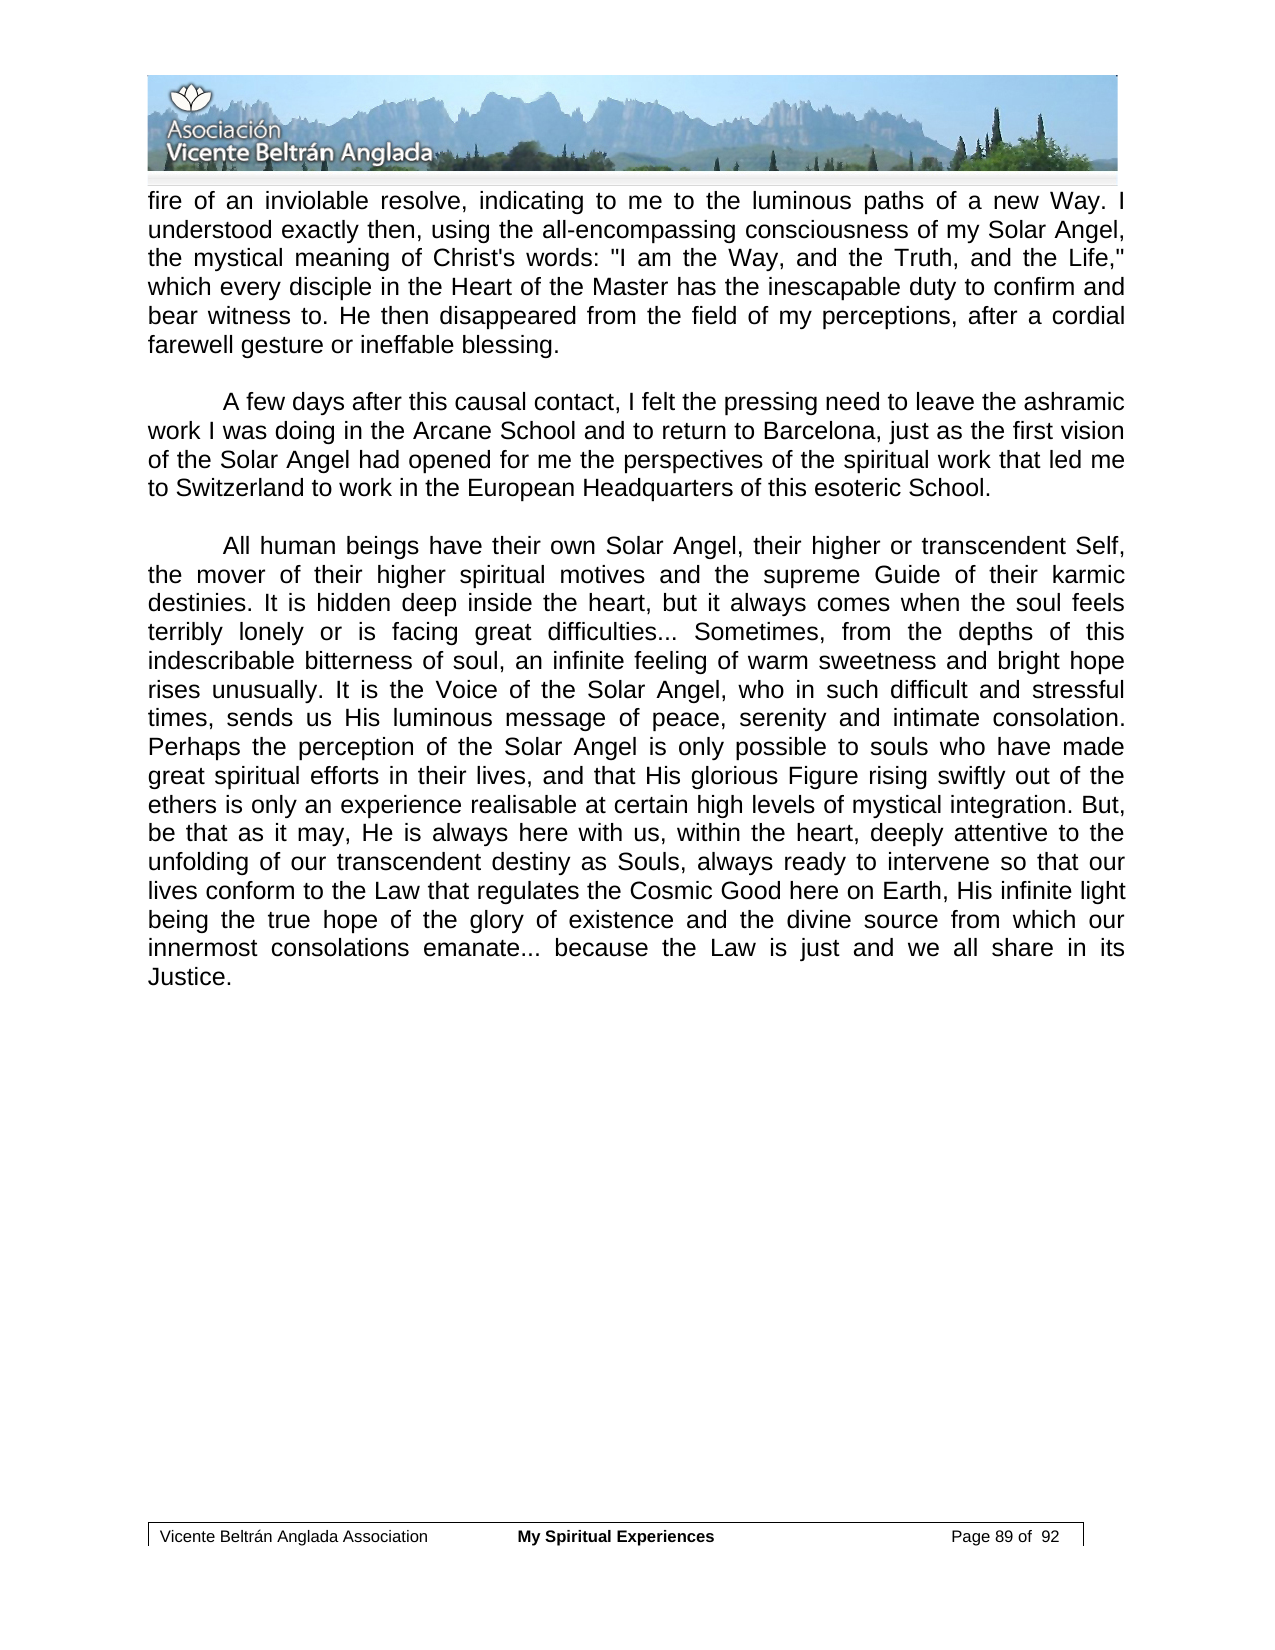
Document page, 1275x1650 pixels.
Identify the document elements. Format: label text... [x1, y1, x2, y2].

picture [147, 75, 1118, 186]
text A few days after this causal contact, I felt the pressing need to leave the ashramic work I was doing in the Arcane School and to return to Barcelona, just as the first vision of the Solar Angel had opened for me the perspectives of the spiritual work that led me to Switzerland to work in the European Headquarters of this esoteric School. [148, 387, 1127, 502]
text All human beings have their own Solar Angel, their higher or transcendent Self, the mover of their higher spiritual motives and the supreme Guide of their karmic destinies. It is hidden deep inside the heart, but it always comes when the soul feels terribly lonely or is facing great difficulties... Sometimes, from the depths of this indescribable bitterness of soul, an infinite feeling of warm sweetness and bright hope rises unusually. It is the Voice of the Solar Angel, who in such difficult and stressful times, sends us His luminous message of peace, serenity and intimate consolation. Perhaps the perception of the Solar Angel is only possible to souls who have made great spiritual efforts in their lives, and that His glorious Figure rising swiftly out of the ethers is only an experience realisable at certain high levels of mystical integration. But, be that as it may, He is always here with us, within the heart, deeply attentive to the unfolding of our transcendent destiny as Souls, always ready to intervene so that our lives conform to the Law that regulates the Cosmic Good here on Earth, His infinite light being the true hope of the glory of existence and the divine source from which our innermost consolations emanate... because the Law is just and we all share in its Justice. [148, 531, 1127, 991]
